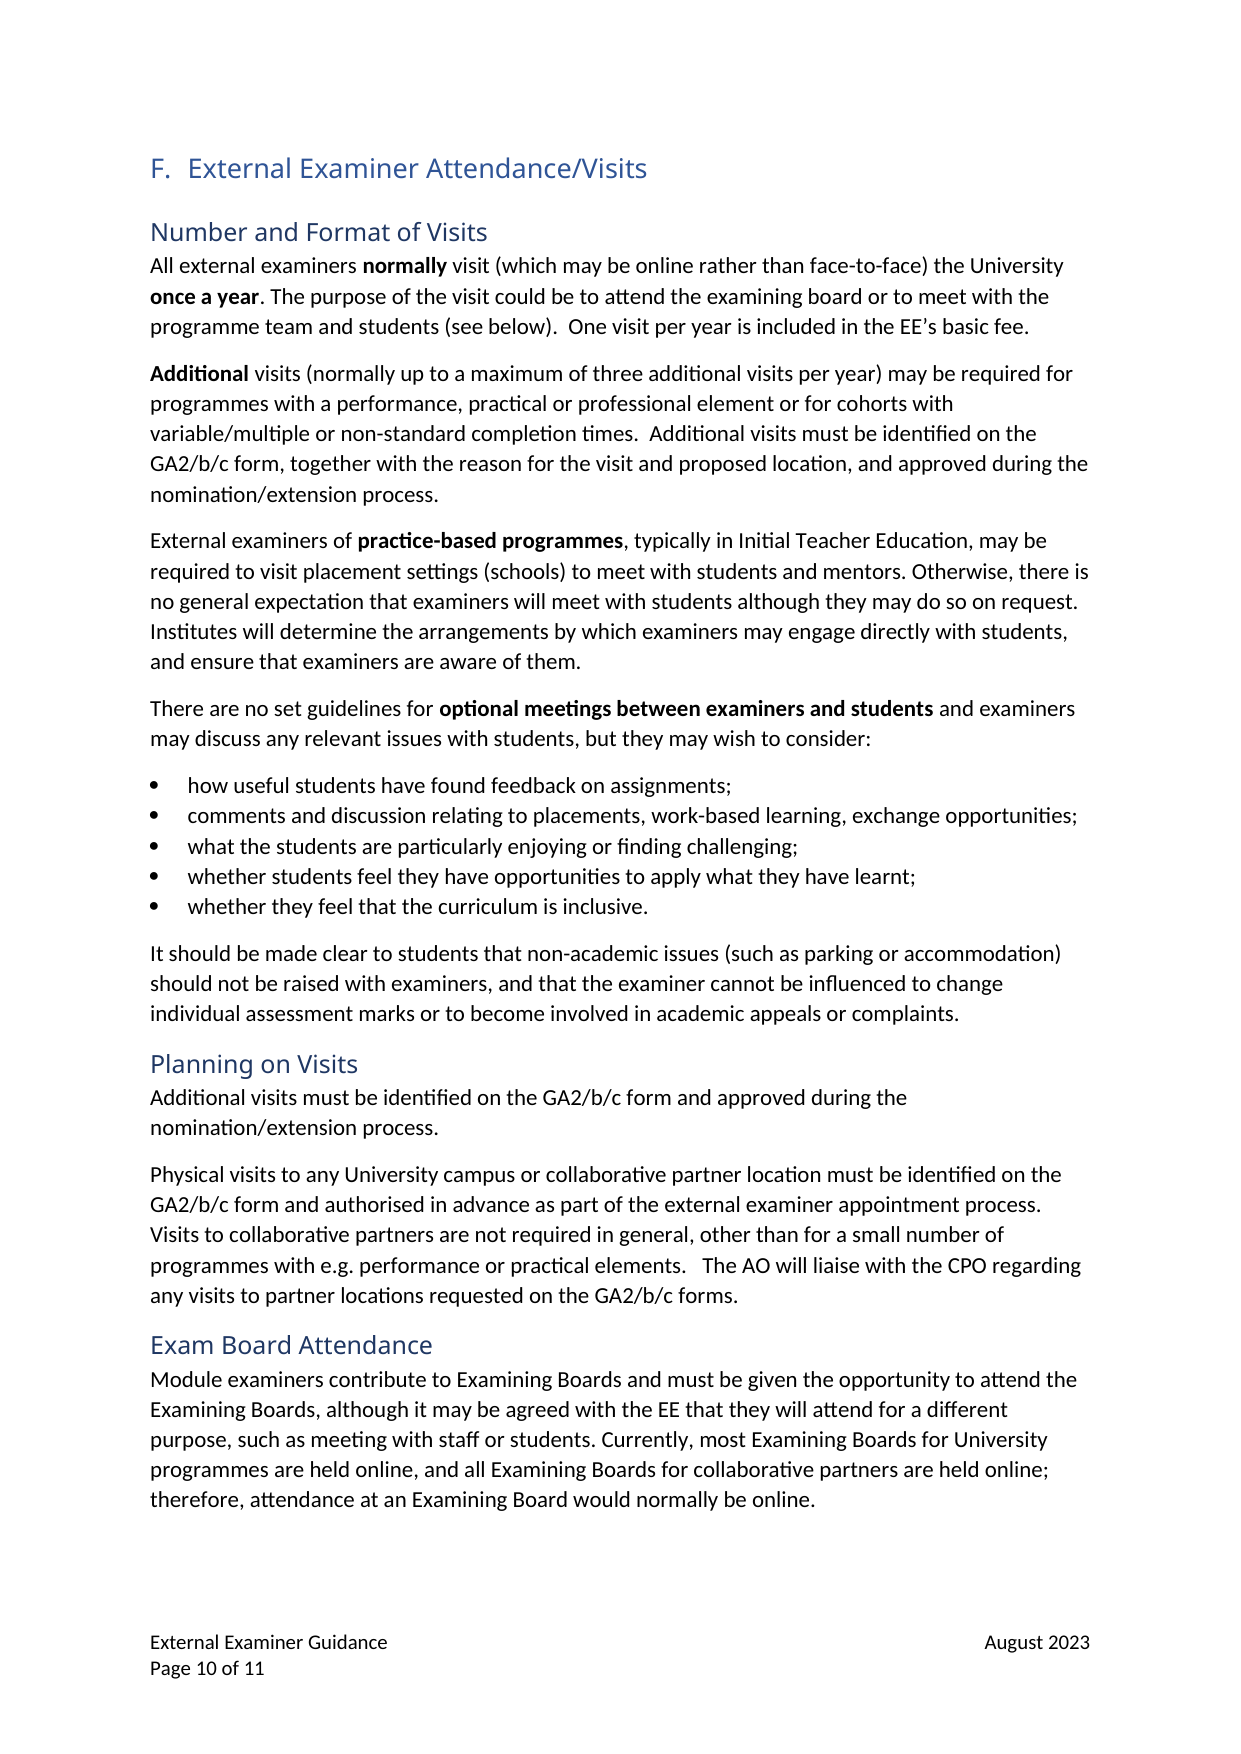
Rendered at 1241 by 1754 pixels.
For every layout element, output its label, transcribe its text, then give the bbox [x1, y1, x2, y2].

text Additional visits must be identified on the GA2/b/c form and approved during the nomination/extension process. [150, 1083, 1090, 1141]
text Module examiners contribute to Examining Boards and must be given the opportunity to attend the Examining Boards, although it may be agreed with the EE that they will attend for a different purpose, such as meeting with staff or students. Currently, most Examining Boards for University programmes are held online, and all Examining Boards for collaborative partners are held online; therefore, attendance at an Examining Board would normally be online. [150, 1365, 1090, 1513]
list comments and discussion relating to placements, work-based learning, exchange opportunities; [150, 802, 1090, 829]
text All external examiners normally visit (which may be online rather than face-to-face) the University once a year. The purpose of the visit could be to attend the examining board or to meet with the programme team and students (see below). One visit per year is included in the EE’s basic fee. [150, 252, 1090, 340]
subtitle Planning on Visits [150, 1046, 1090, 1080]
list how useful students have found feedback on assignments; [150, 771, 1090, 799]
subtitle Exam Board Attendance [150, 1328, 1090, 1362]
text It should be made clear to students that non-academic issues (such as parking or accommodation) should not be raised with examiners, and that the examiner cannot be influenced to change individual assessment marks or to become involved in academic appeals or complaints. [150, 939, 1090, 1027]
list whether students feel they have opportunities to apply what they have learnt; [150, 862, 1090, 890]
text There are no set guidelines for optional meetings between examiners and students and examiners may discuss any relevant issues with students, but they may wish to consider: [150, 694, 1090, 752]
list what the students are particularly enjoying or finding challenging; [150, 832, 1090, 860]
text Physical visits to any University campus or collaborative partner location must be identified on the GA2/b/c form and authorised in advance as part of the external examiner appointment process. Visits to collaborative partners are not required in general, other than for a small number of programmes with e.g. performance or practical elements. The AO will liaise with the CPO regarding any visits to partner locations requested on the GA2/b/c forms. [150, 1160, 1090, 1309]
subtitle Number and Format of Visits [150, 215, 1090, 249]
list whether they feel that the curriculum is inclusive. [150, 892, 1090, 920]
text External examiners of practice-based programmes, typically in Initial Teacher Education, may be required to visit placement settings (schools) to meet with students and mentors. Otherwise, there is no general expectation that examiners will meet with students although they may do so on request. Institutes will determine the arrangements by which examiners may engage directly with students, and ensure that examiners are aware of them. [150, 527, 1090, 675]
text Additional visits (normally up to a maximum of three additional visits per year) may be required for programmes with a performance, practical or professional element or for cohorts with variable/multiple or non-standard completion times. Additional visits must be identified on the GA2/b/c form, together with the reason for the visit and proposed location, and approved during the nomination/extension process. [150, 359, 1090, 508]
subtitle External Examiner Attendance/Visits [150, 150, 1090, 187]
